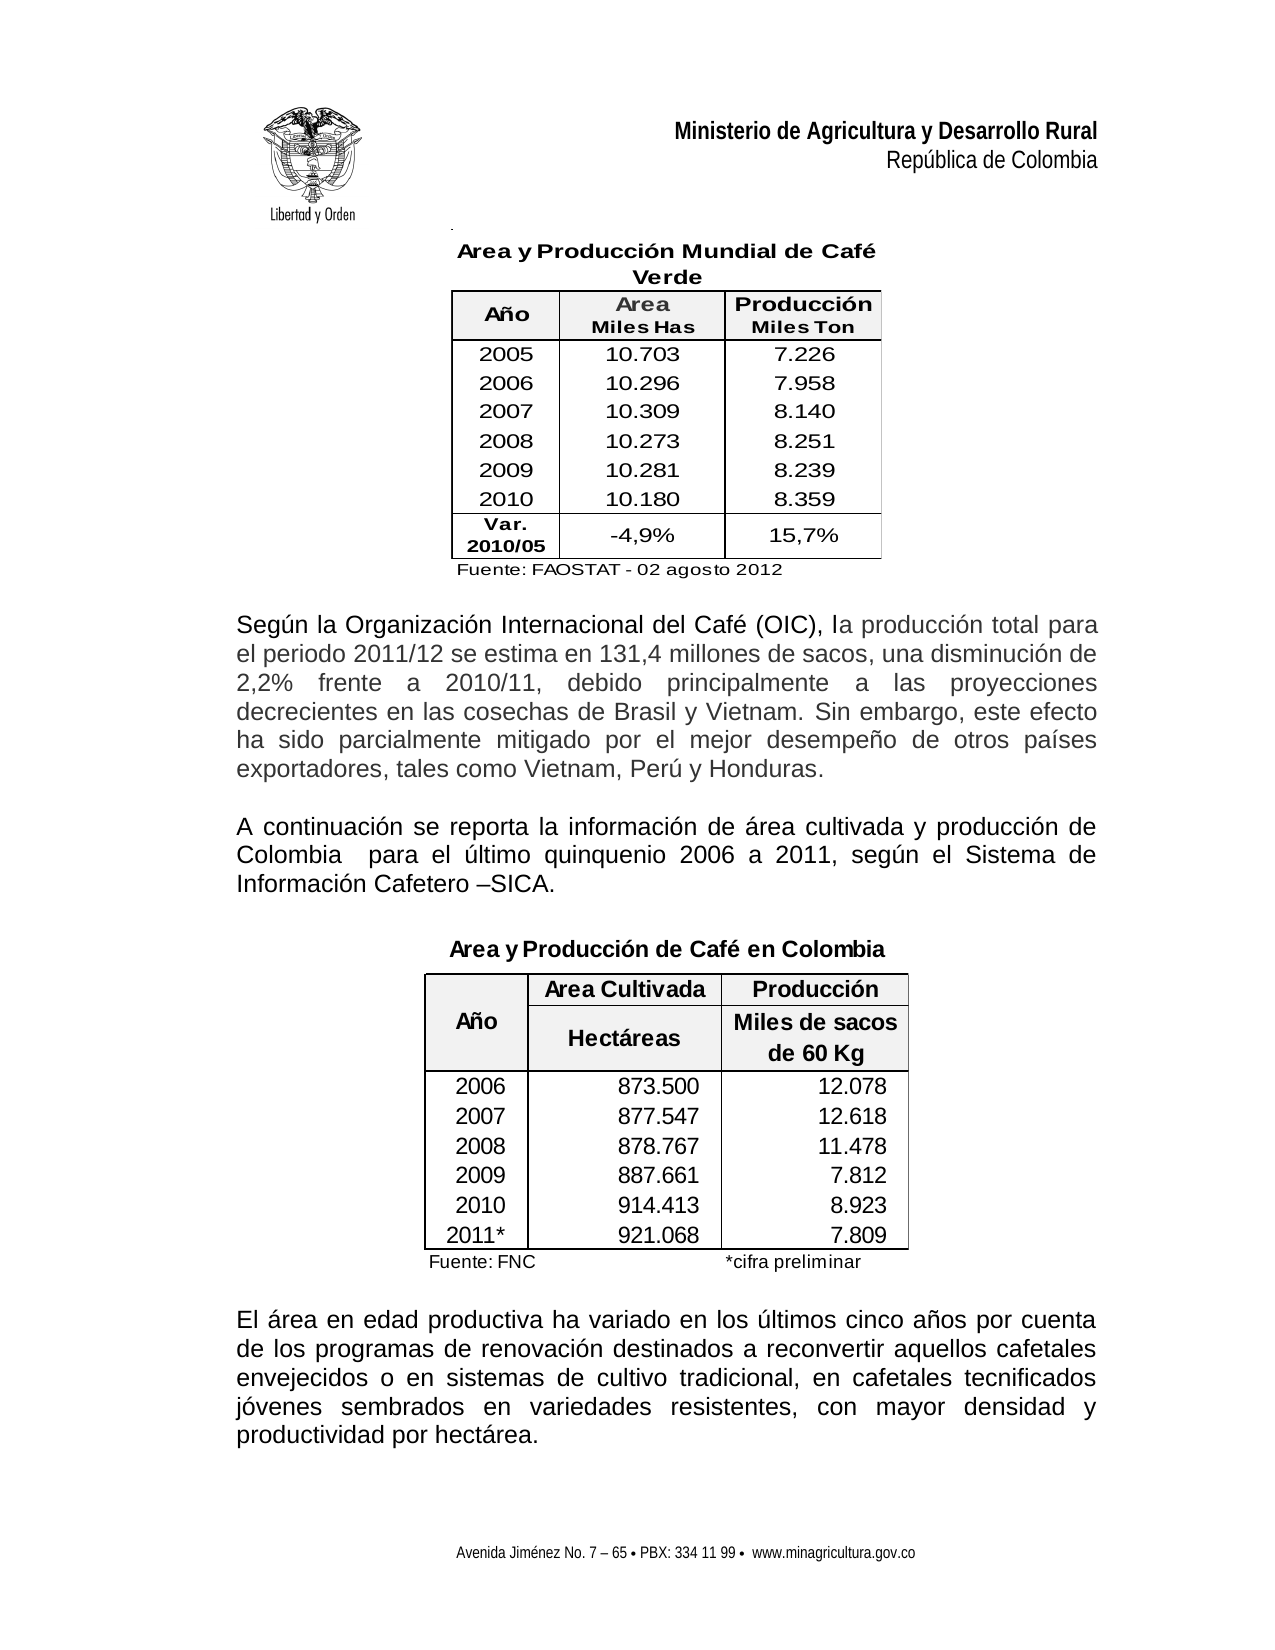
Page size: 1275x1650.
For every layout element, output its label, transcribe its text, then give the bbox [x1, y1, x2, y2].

text Según la Organización Internacional del Café (OIC), la producción total para el periodo 2011/12 se estima en 131,4 millones de sacos, una disminución de 2,2% frente a 2010/11, debido principalmente a las proyecciones decrecientes en las cosechas de Brasil y Vietnam. Sin embargo, este efecto ha sido parcialmente mitigado por el mejor desempeño de otros países exportadores, tales como Vietnam, Perú y Honduras. [236, 610, 1098, 783]
text A continuación se reporta la información de área cultivada y producción de Colombia para el último quinquenio 2006 a 2011, según el Sistema de Información Cafetero –SICA. [236, 812, 1098, 898]
text El área en edad productiva ha variado en los últimos cinco años por cuenta de los programas de renovación destinados a reconvertir aquellos cafetales envejecidos o en sistemas de cultivo tradicional, en cafetales tecnificados jóvenes sembrados en variedades resistentes, con mayor densidad y productividad por hectárea. [236, 1305, 1098, 1449]
